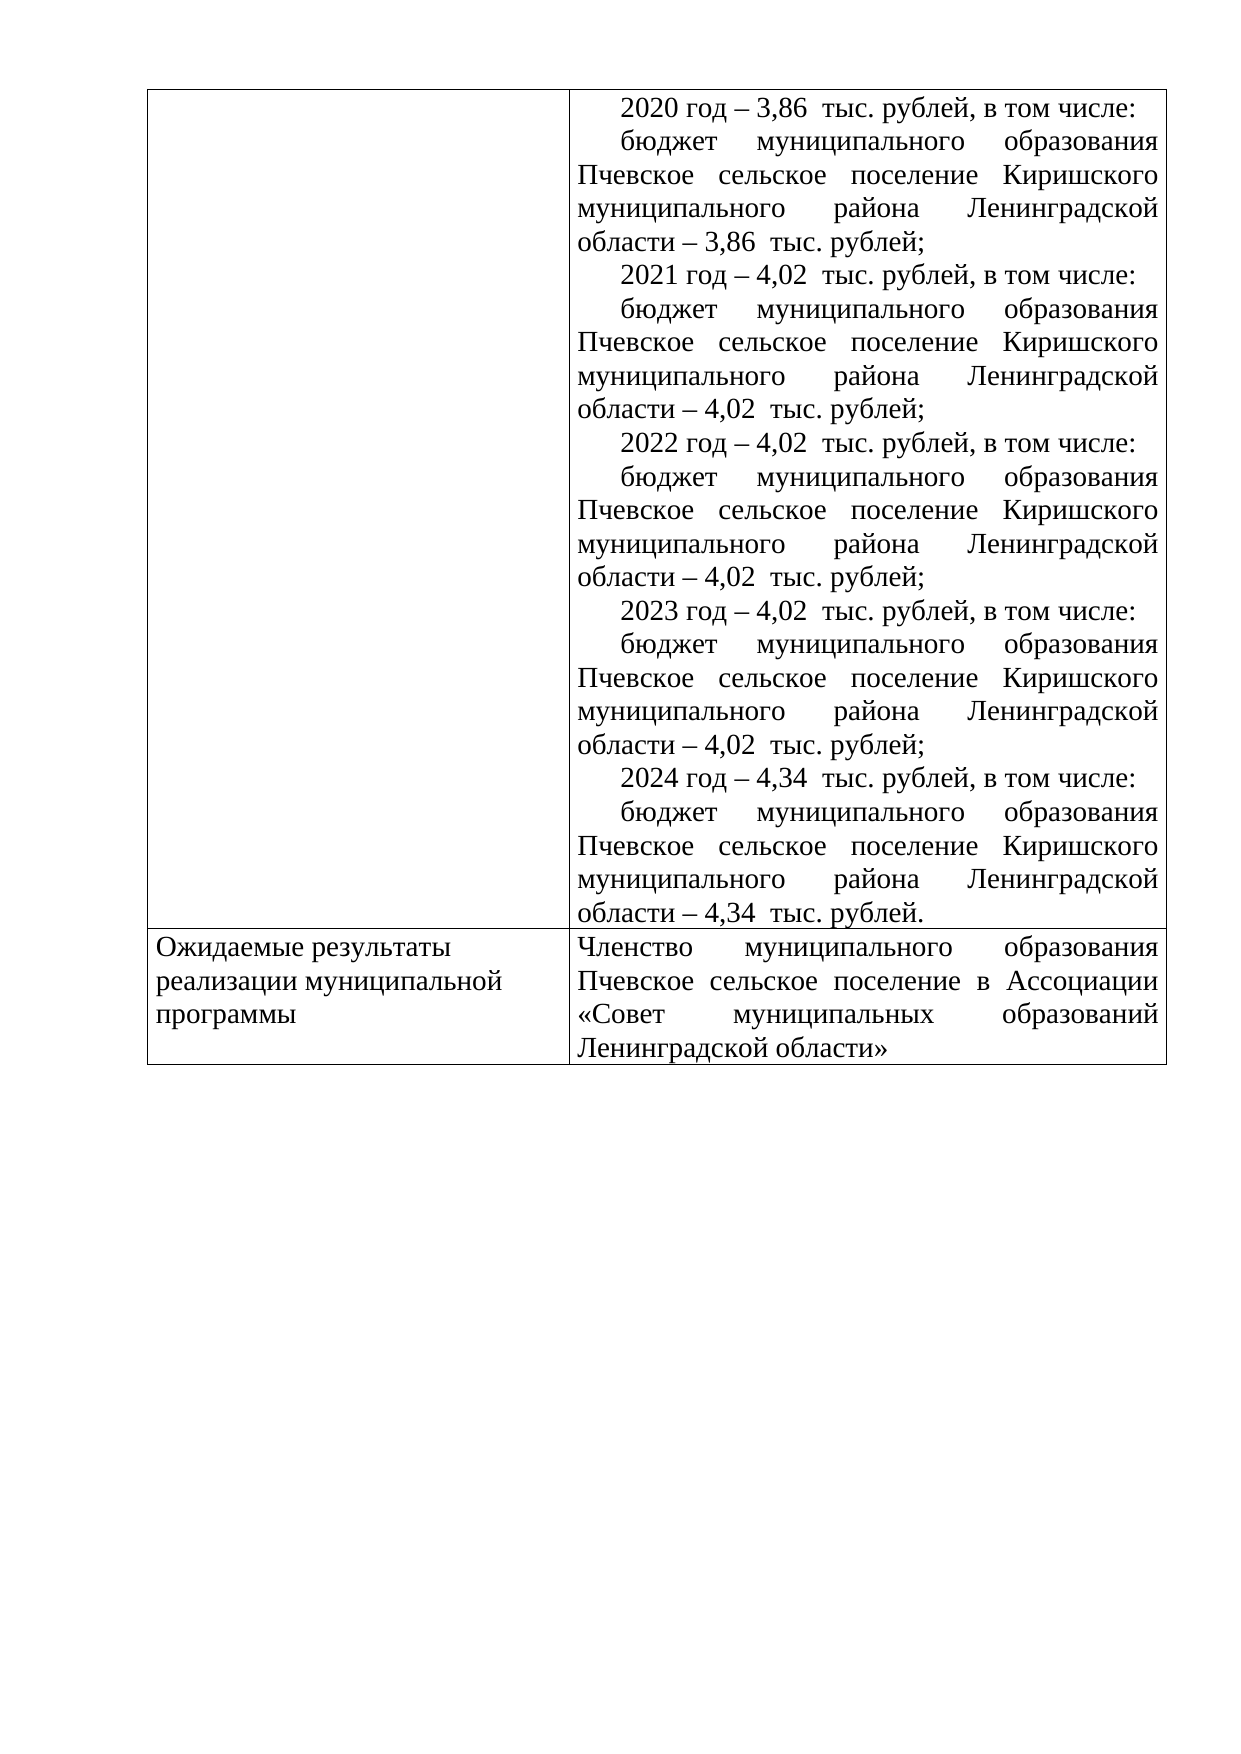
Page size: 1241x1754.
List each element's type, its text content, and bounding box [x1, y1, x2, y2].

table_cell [570, 90, 1166, 928]
table_cell Ожидаемые результаты реализации муниципальной программы [148, 929, 569, 1063]
table_cell Членство муниципального образования Пчевское сельское поселение в Ассоциации «Совет муниципальных образований Ленинградской области» [570, 929, 1166, 1063]
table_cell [148, 90, 569, 928]
